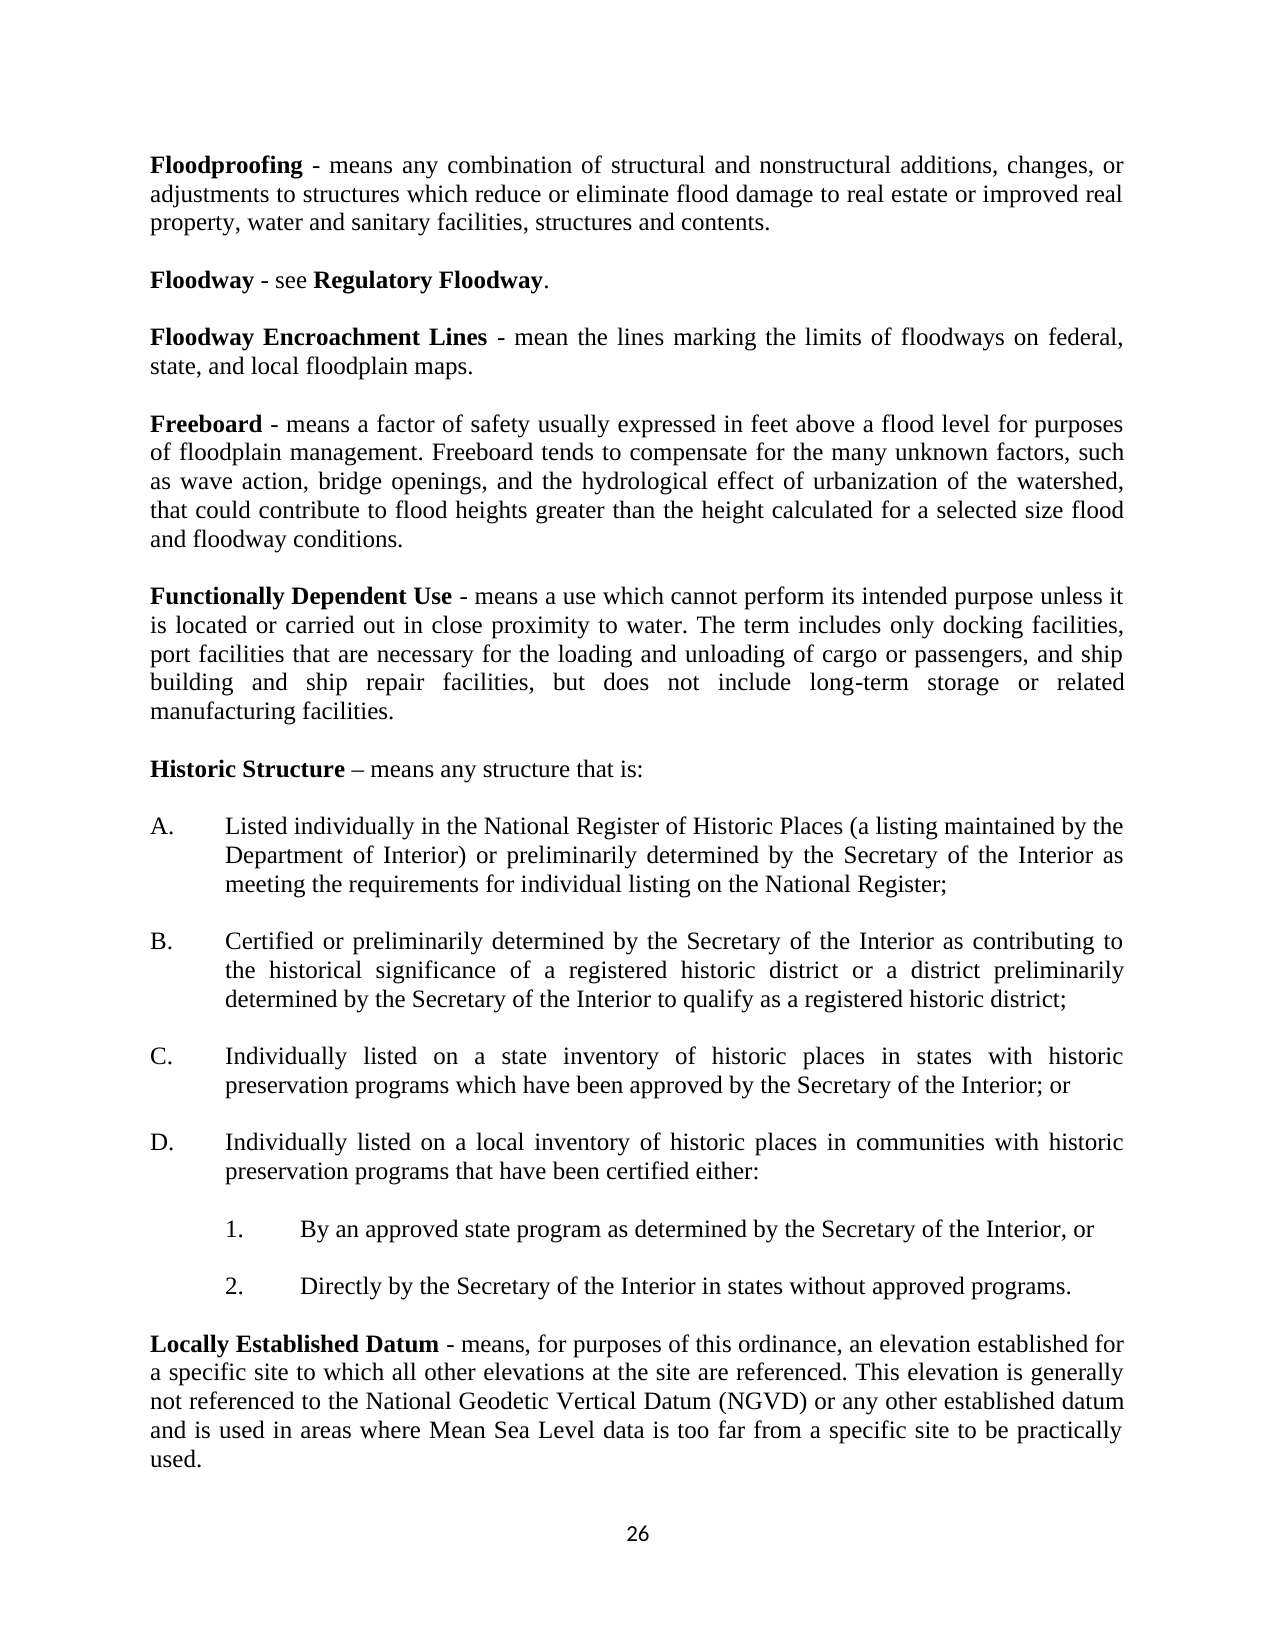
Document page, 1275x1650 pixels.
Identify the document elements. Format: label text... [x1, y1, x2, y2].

list Listed individually in the National Register of Historic Places (a listing maintained by the Department of Interior) or preliminarily determined by the Secretary of the Interior as meeting the requirements for individual listing on the National Register; [150, 811, 1125, 897]
text Floodway Encroachment Lines - mean the lines marking the limits of floodways on federal, state, and local floodplain maps. [150, 322, 1125, 380]
text Floodway - see Regulatory Floodway. [150, 265, 1125, 294]
text 1. By an approved state program as determined by the Secretary of the Interior, or [225, 1214, 1125, 1242]
text Functionally Dependent Use - means a use which cannot perform its intended purpose unless it is located or carried out in close proximity to water. The term includes only docking facilities, port facilities that are necessary for the loading and unloading of cargo or passengers, and ship building and ship repair facilities, but does not include long-term storage or related manufacturing facilities. [150, 581, 1125, 725]
text D. Individually listed on a local inventory of historic places in communities with historic preservation programs that have been certified either: [150, 1127, 1125, 1185]
text Locally Established Datum - means, for purposes of this ordinance, an elevation established for a specific site to which all other elevations at the site are referenced. This elevation is generally not referenced to the National Geodetic Vertical Datum (NGVD) or any other established datum and is used in areas where Mean Sea Level data is too far from a specific site to be practically used. [150, 1329, 1125, 1472]
text Floodproofing - means any combination of structural and nonstructural additions, changes, or adjustments to structures which reduce or eliminate flood damage to real estate or improved real property, water and sanitary facilities, structures and contents. [150, 150, 1125, 236]
text Historic Structure – means any structure that is: [150, 754, 1125, 782]
list Certified or preliminarily determined by the Secretary of the Interior as contributing to the historical significance of a registered historic district or a district preliminarily determined by the Secretary of the Interior to qualify as a registered historic district; [150, 926, 1125, 1012]
text C. Individually listed on a state inventory of historic places in states with historic preservation programs which have been approved by the Secretary of the Interior; or [150, 1041, 1125, 1099]
text 2. Directly by the Secretary of the Interior in states without approved programs. [225, 1271, 1125, 1300]
text Freeboard - means a factor of safety usually expressed in feet above a flood level for purposes of floodplain management. Freeboard tends to compensate for the many unknown factors, such as wave action, bridge openings, and the hydrological effect of urbanization of the watershed, that could contribute to flood heights greater than the height calculated for a selected size flood and floodway conditions. [150, 409, 1125, 552]
